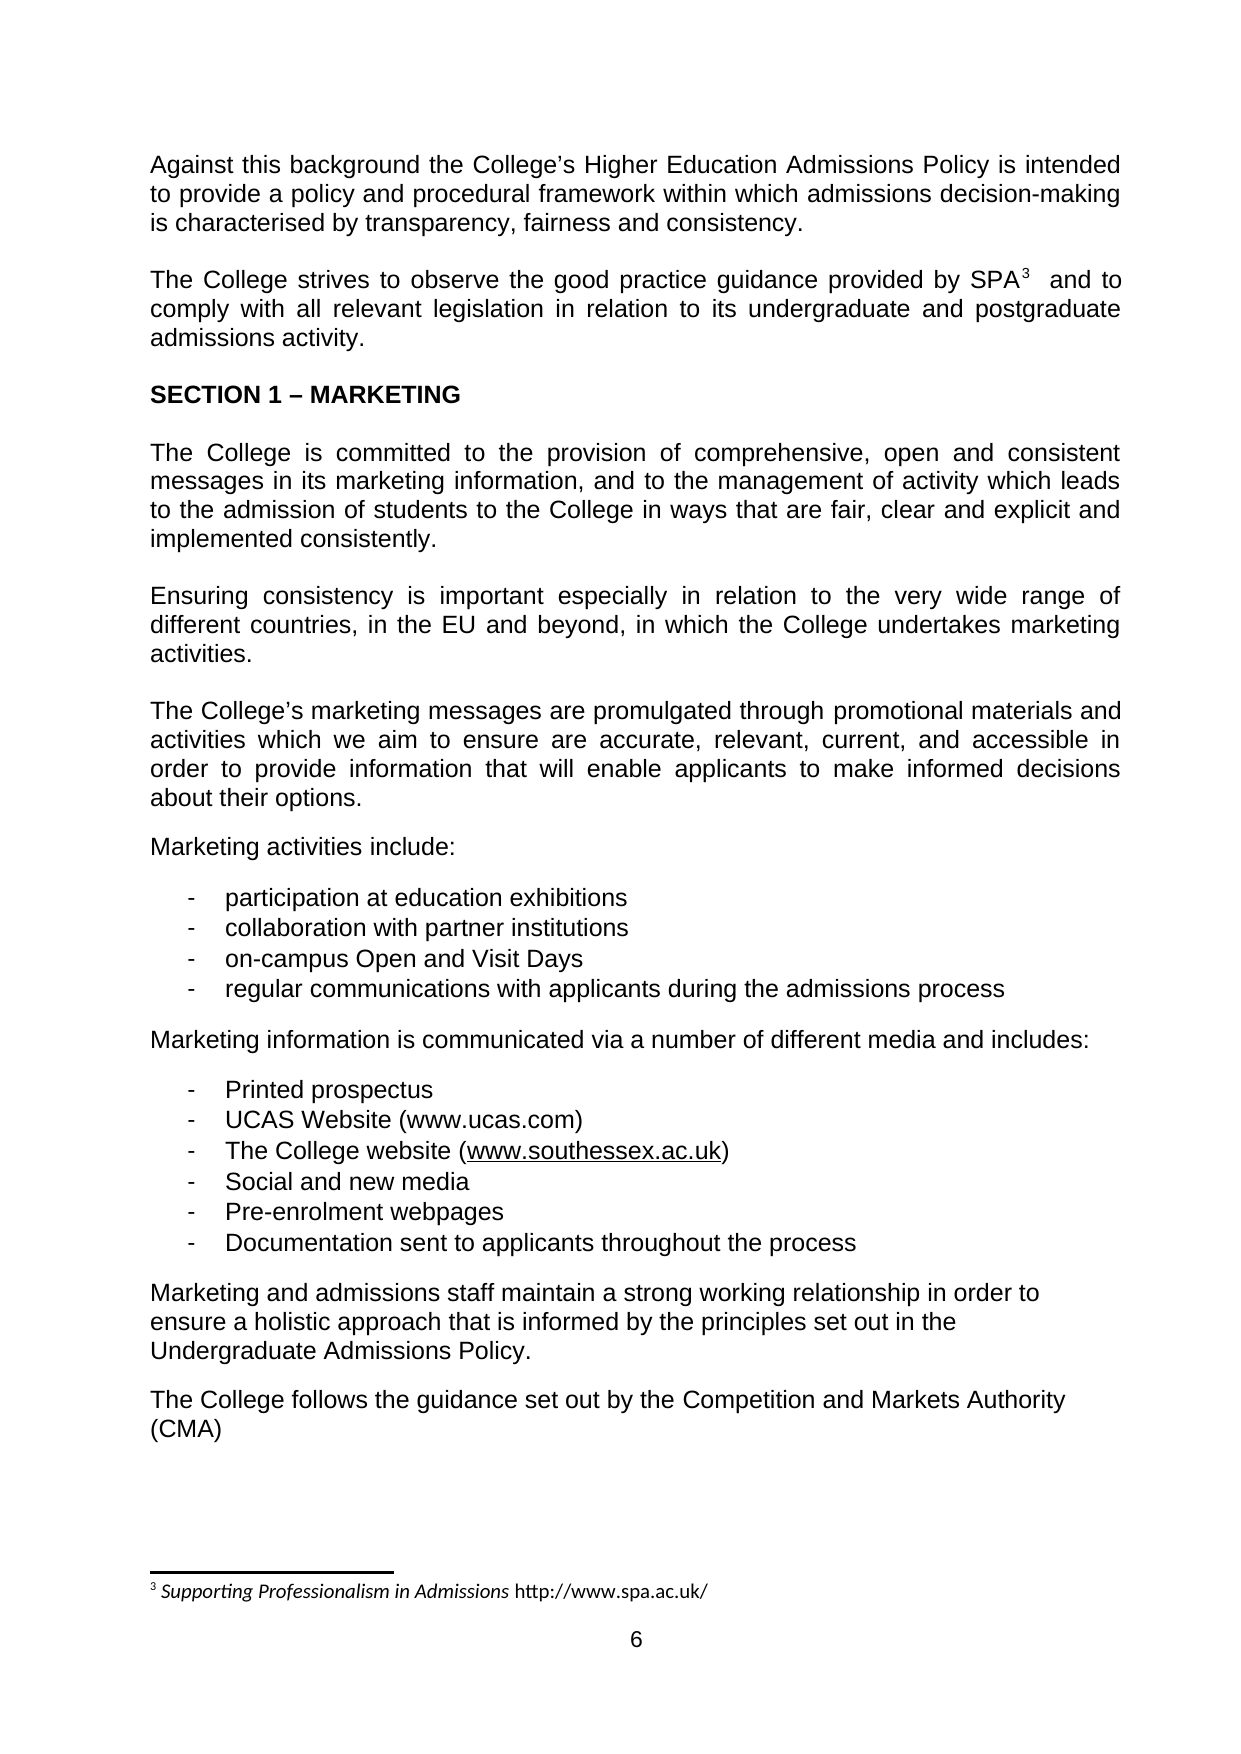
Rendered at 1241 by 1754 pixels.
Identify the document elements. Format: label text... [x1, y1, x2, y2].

list Pre-enrolment webpages [187, 1196, 1122, 1227]
list Documentation sent to applicants throughout the process [187, 1227, 1122, 1257]
text Marketing and admissions staff maintain a strong working relationship in order to ensure a holistic approach that is informed by the principles set out in the Undergraduate Admissions Policy. [150, 1278, 1122, 1364]
text The College follows the guidance set out by the Competition and Markets Authority (CMA) [150, 1385, 1122, 1443]
text Against this background the College’s Higher Education Admissions Policy is intended to provide a policy and procedural framework within which admissions decision-making is characterised by transparency, fairness and consistency. [150, 150, 1122, 236]
text The College’s marketing messages are promulgated through promotional materials and activities which we aim to ensure are accurate, relevant, current, and accessible in order to provide information that will enable applicants to make informed decisions about their options. [150, 696, 1122, 811]
list participation at education exhibitions [187, 882, 1122, 912]
list regular communications with applicants during the admissions process [187, 973, 1122, 1004]
list on-campus Open and Visit Days [187, 943, 1122, 973]
text SECTION 1 – MARKETING [150, 380, 1122, 409]
text The College strives to observe the good practice guidance provided by SPA and to comply with all relevant legislation in relation to its undergraduate and postgraduate admissions activity. [150, 265, 1122, 351]
list Social and new media [187, 1166, 1122, 1196]
text The College is committed to the provision of comprehensive, open and consistent messages in its marketing information, and to the management of activity which leads to the admission of students to the College in ways that are fair, clear and explicit and implemented consistently. [150, 437, 1122, 552]
text Marketing activities include: [150, 832, 1122, 861]
text Marketing information is communicated via a number of different media and includes: [150, 1024, 1122, 1053]
list UCAS Website (www.ucas.com) [187, 1105, 1122, 1135]
list The College website (www.southessex.ac.uk) [187, 1135, 1122, 1166]
list Printed prospectus [187, 1074, 1122, 1105]
text Ensuring consistency is important especially in relation to the very wide range of different countries, in the EU and beyond, in which the College undertakes marketing activities. [150, 581, 1122, 667]
list collaboration with partner institutions [187, 912, 1122, 943]
